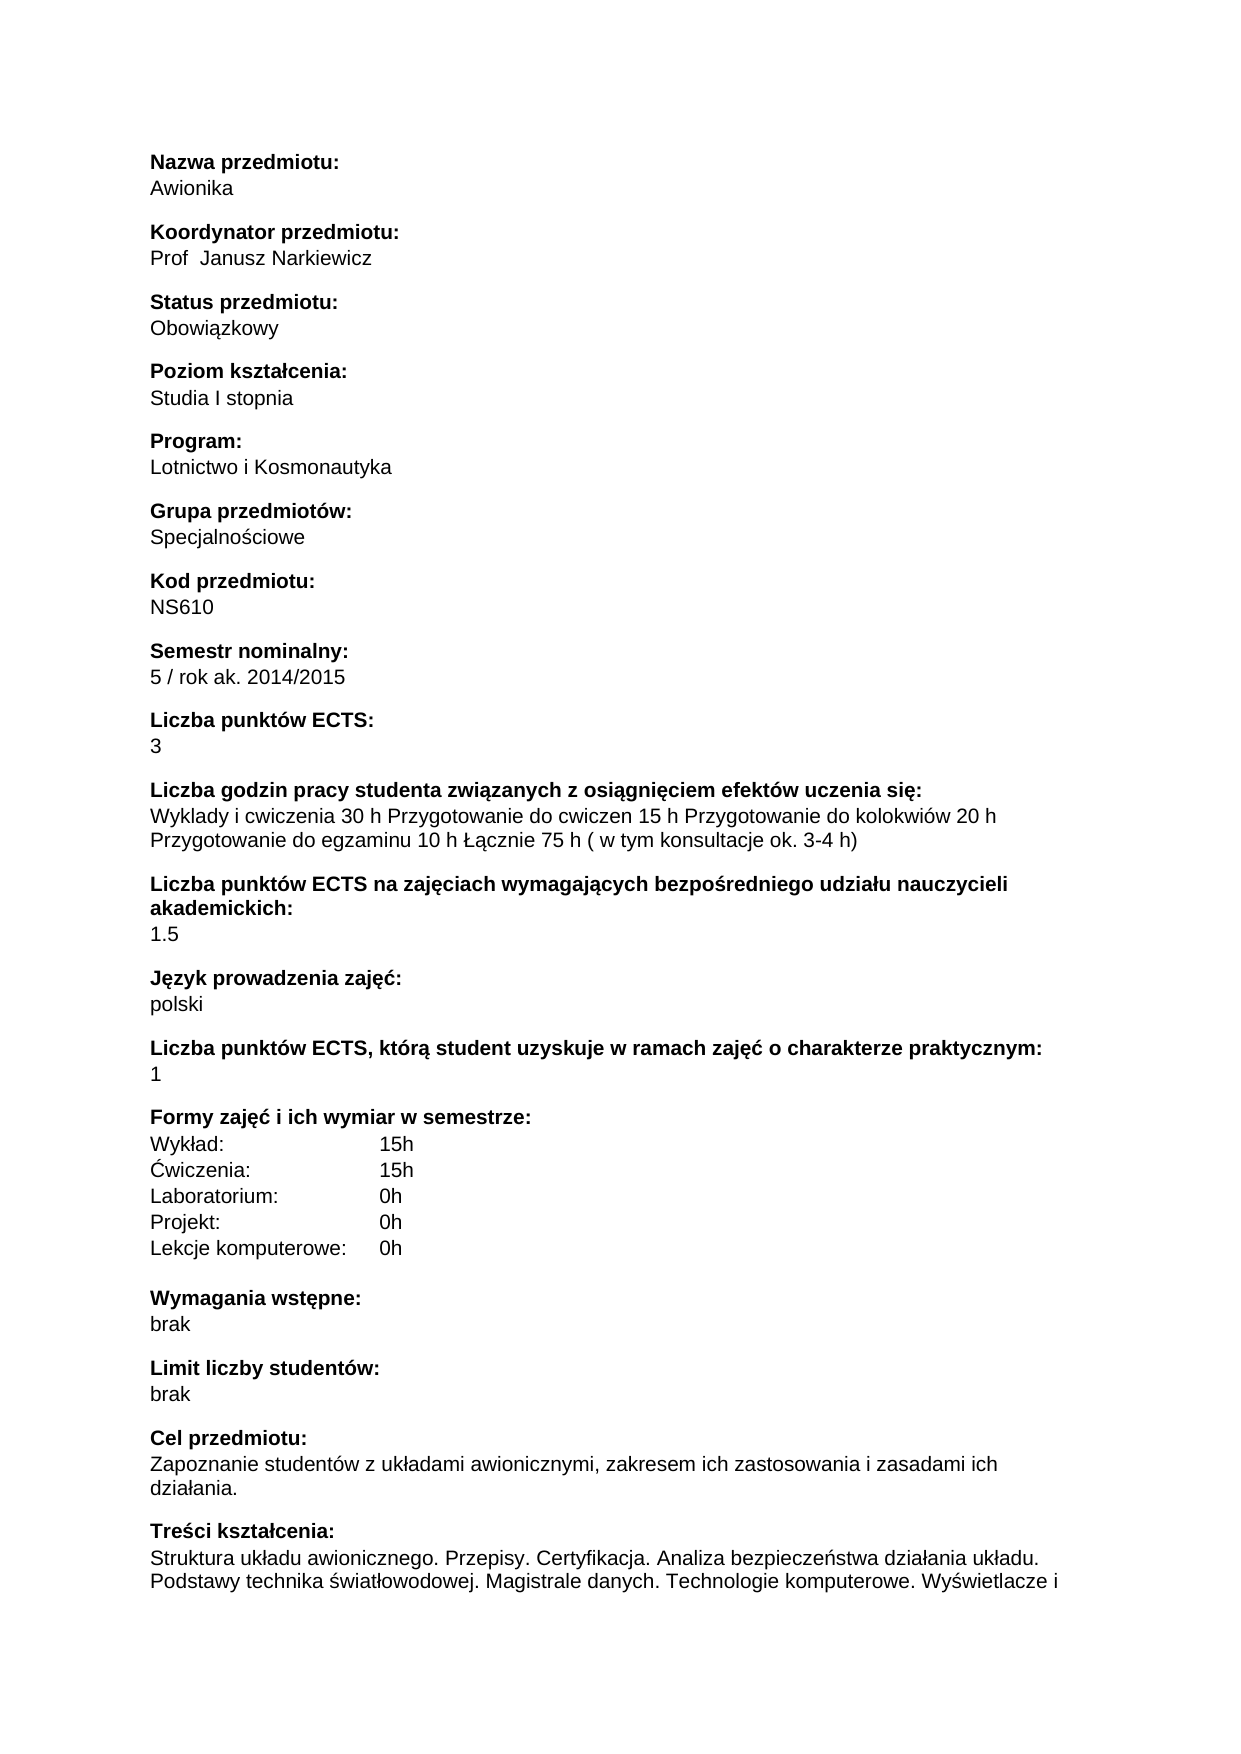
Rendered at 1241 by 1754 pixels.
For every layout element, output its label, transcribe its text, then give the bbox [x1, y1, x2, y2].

table_cell 0h [369, 1234, 597, 1260]
text polski [150, 992, 1090, 1016]
text Poziom kształcenia: [150, 359, 1090, 383]
table_header Wykład: [140, 1132, 367, 1156]
text Liczba punktów ECTS: [150, 708, 1090, 732]
text Język prowadzenia zajęć: [150, 966, 1090, 989]
table_header 15h [369, 1132, 597, 1156]
text 1 [150, 1061, 1090, 1085]
text Awionika [150, 176, 1090, 200]
text Studia I stopnia [150, 385, 1090, 409]
text Status przedmiotu: [150, 289, 1090, 313]
text Liczba punktów ECTS na zajęciach wymagających bezpośredniego udziału nauczycieli akademickich: [150, 872, 1090, 920]
text Formy zajęć i ich wymiar w semestrze: [150, 1105, 1090, 1129]
table_cell Laboratorium: [140, 1184, 367, 1208]
text Koordynator przedmiotu: [150, 220, 1090, 244]
text Cel przedmiotu: [150, 1426, 1090, 1449]
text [150, 1545, 1090, 1593]
text Nazwa przedmiotu: [150, 150, 1090, 174]
text Liczba punktów ECTS, którą student uzyskuje w ramach zajęć o charakterze praktycznym: [150, 1035, 1090, 1059]
text Wyklady i cwiczenia 30 h Przygotowanie do cwiczen 15 h Przygotowanie do kolokwiów 20 h Przygotowanie do egzaminu 10 h Łącznie 75 h ( w tym konsultacje ok. 3-4 h) [150, 804, 1090, 852]
text Semestr nominalny: [150, 638, 1090, 662]
text Liczba godzin pracy studenta związanych z osiągnięciem efektów uczenia się: [150, 778, 1090, 802]
text Obowiązkowy [150, 316, 1090, 339]
table_cell 0h [369, 1208, 597, 1234]
text 1.5 [150, 922, 1090, 946]
text brak [150, 1382, 1090, 1406]
text Prof Janusz Narkiewicz [150, 246, 1090, 270]
table_cell 15h [369, 1156, 597, 1182]
table_cell Ćwiczenia: [140, 1158, 367, 1182]
text brak [150, 1312, 1090, 1336]
text Wymagania wstępne: [150, 1286, 1090, 1310]
text Zapoznanie studentów z układami awionicznymi, zakresem ich zastosowania i zasadami ich działania. [150, 1452, 1090, 1499]
text Specjalnościowe [150, 525, 1090, 549]
text Limit liczby studentów: [150, 1356, 1090, 1380]
text Kod przedmiotu: [150, 569, 1090, 593]
text 3 [150, 734, 1090, 758]
text 5 / rok ak. 2014/2015 [150, 664, 1090, 688]
table_cell Lekcje komputerowe: [140, 1236, 367, 1260]
text Program: [150, 429, 1090, 453]
text Grupa przedmiotów: [150, 499, 1090, 523]
table_cell 0h [369, 1182, 597, 1208]
text Treści kształcenia: [150, 1519, 1090, 1543]
table_cell Projekt: [140, 1210, 367, 1234]
text NS610 [150, 595, 1090, 619]
text Lotnictwo i Kosmonautyka [150, 455, 1090, 479]
